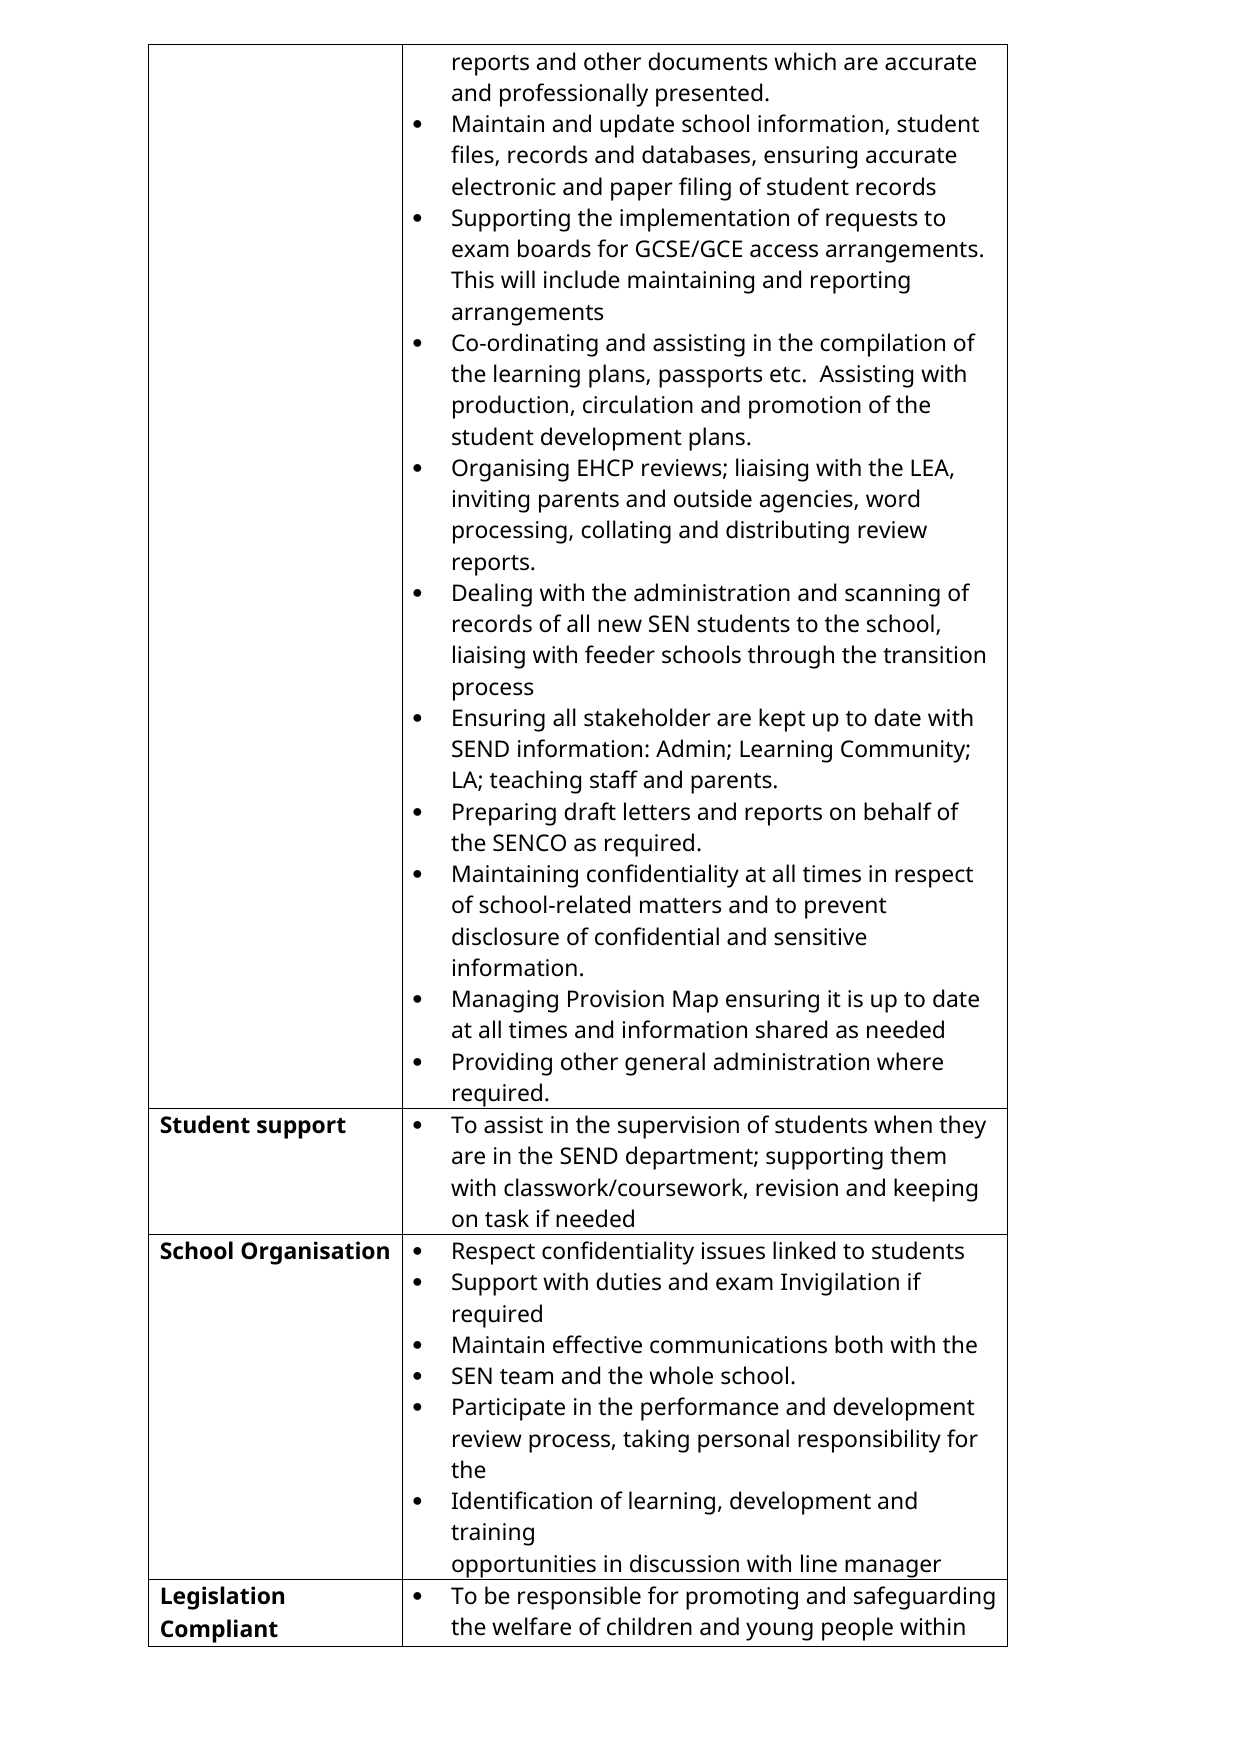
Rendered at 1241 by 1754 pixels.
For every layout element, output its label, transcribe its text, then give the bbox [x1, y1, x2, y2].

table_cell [149, 1580, 402, 1646]
table_cell To assist in the supervision of students when they are in the SEND department; supporting them with classwork/coursework, revision and keeping on task if needed [403, 1109, 1007, 1234]
table_cell Student support [149, 1109, 402, 1234]
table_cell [149, 45, 402, 1108]
table_cell School Organisation [149, 1235, 402, 1579]
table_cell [403, 45, 1007, 1108]
table_cell Respect confidentiality issues linked to students Support with duties and exam Invigilation if required Maintain effective communications both with the SEN team and the whole school. Participate in the performance and development review process, taking personal responsibility for the Identification of learning, development and training opportunities in discussion with line manager [403, 1235, 1007, 1579]
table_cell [403, 1580, 1007, 1646]
